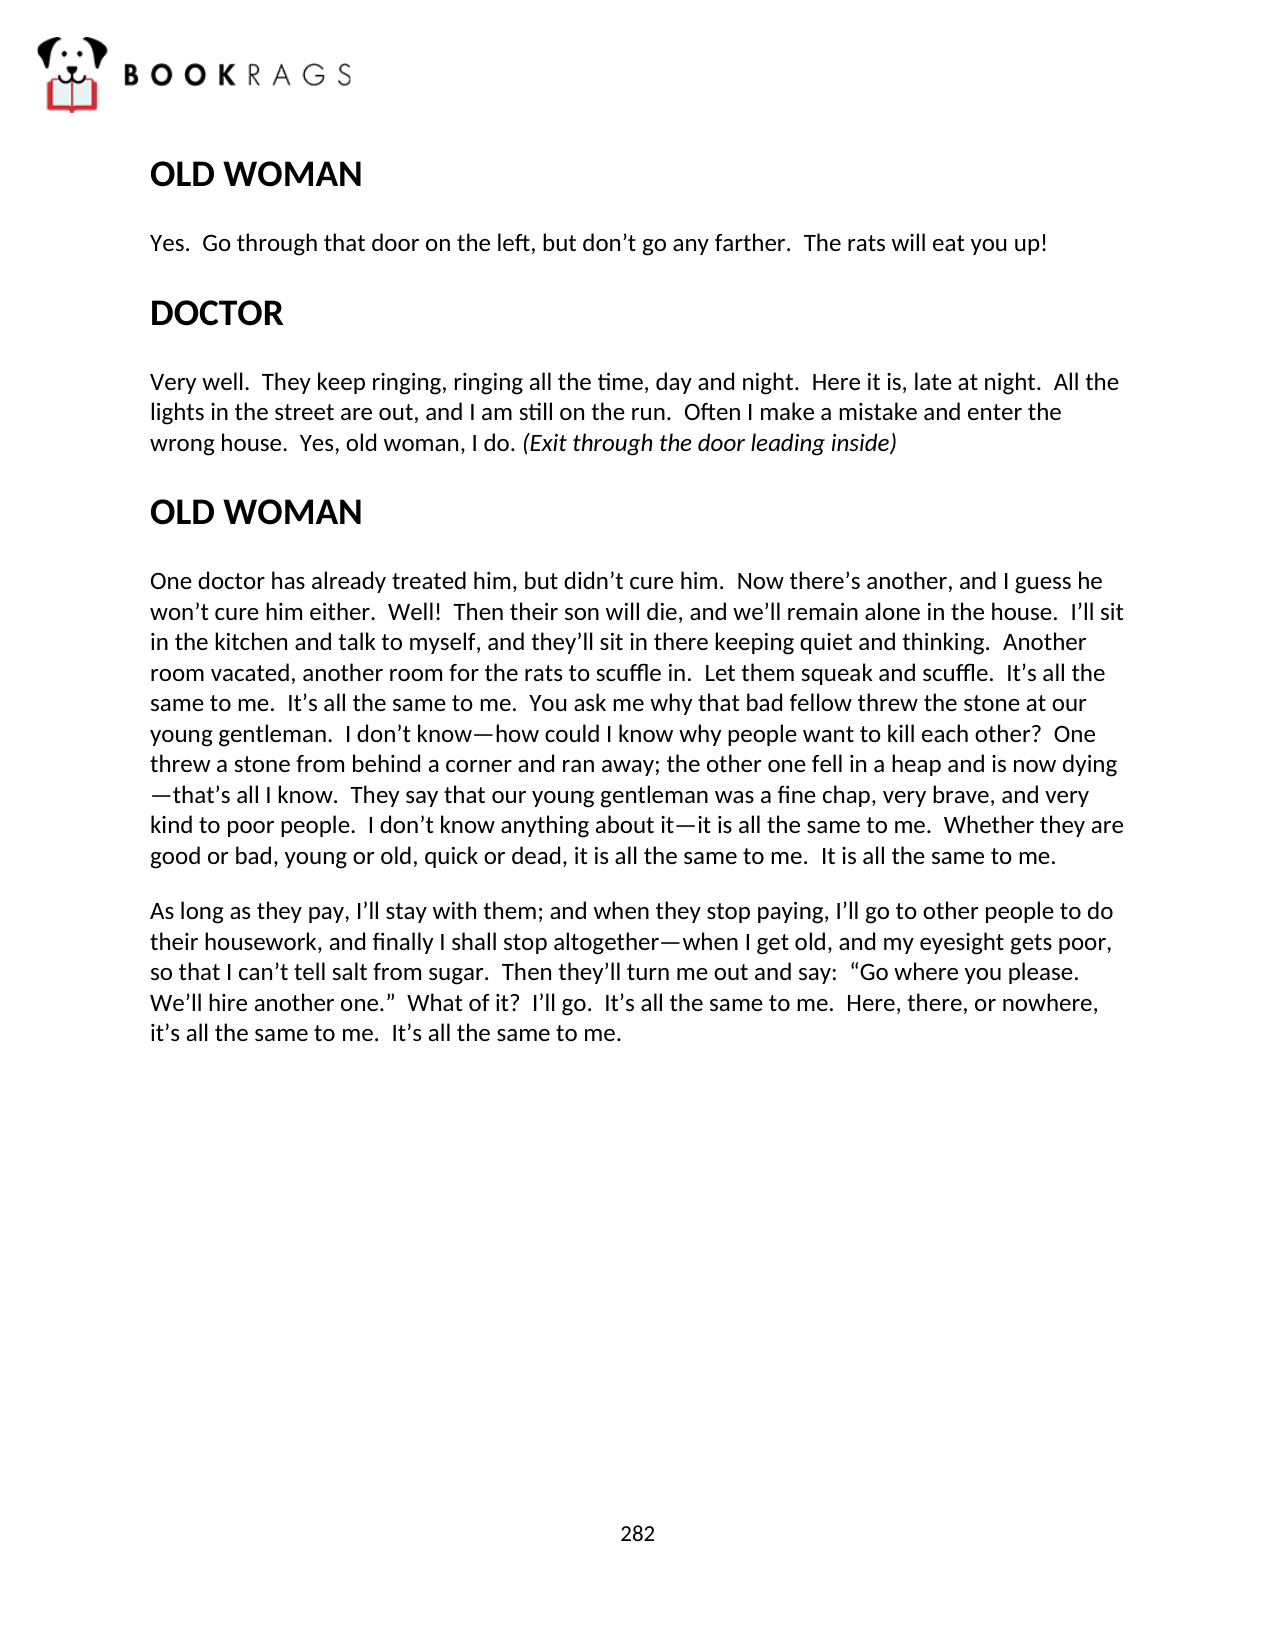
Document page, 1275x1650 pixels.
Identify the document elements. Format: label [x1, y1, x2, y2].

picture [37, 37, 351, 113]
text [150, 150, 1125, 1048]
